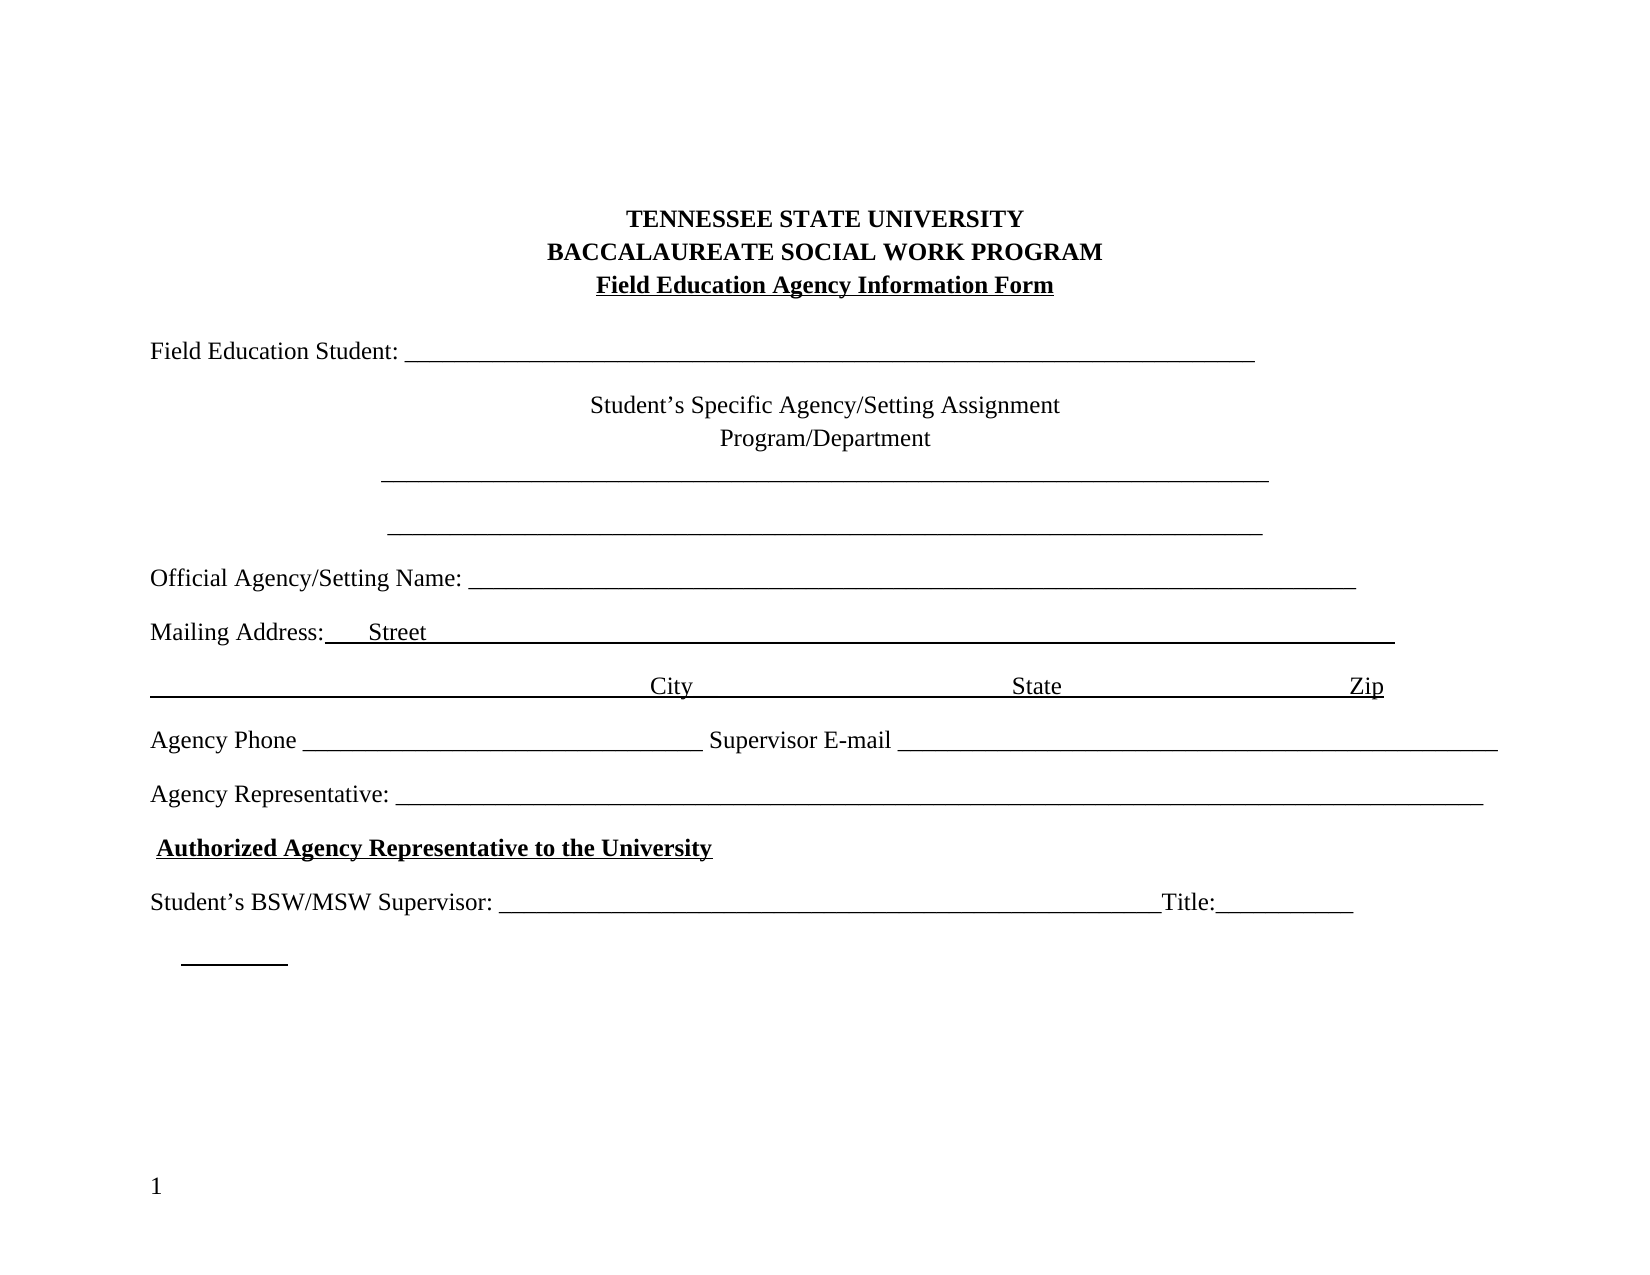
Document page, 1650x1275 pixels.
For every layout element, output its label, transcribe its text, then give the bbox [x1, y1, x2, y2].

text Agency Phone ________________________________ Supervisor E-mail ________________________________________________ [150, 725, 1500, 754]
text ______________________________________________________________________ [150, 509, 1500, 538]
text TENNESSEE STATE UNIVERSITY [150, 204, 1500, 232]
text Field Education Agency Information Form [150, 270, 1500, 298]
text Agency Representative: _______________________________________________________________________________________ [150, 779, 1500, 808]
text Student’s Specific Agency/Setting Assignment [150, 390, 1500, 418]
text Official Agency/Setting Name: _______________________________________________________________________ [150, 563, 1500, 592]
text Authorized Agency Representative to the University [150, 833, 1500, 861]
text Mailing Address: Street___________________________________________________________________________ [150, 617, 1500, 646]
text Program/Department [150, 423, 1500, 451]
text City__ _____________State Zip [150, 671, 1500, 700]
text Field Education Student: ____________________________________________________________________ [150, 336, 1500, 364]
text _______________________________________________________________________ [150, 456, 1500, 484]
text Student’s BSW/MSW Supervisor: _____________________________________________________Title:___________ [150, 887, 1500, 915]
text BACCALAUREATE SOCIAL WORK PROGRAM [150, 237, 1500, 266]
